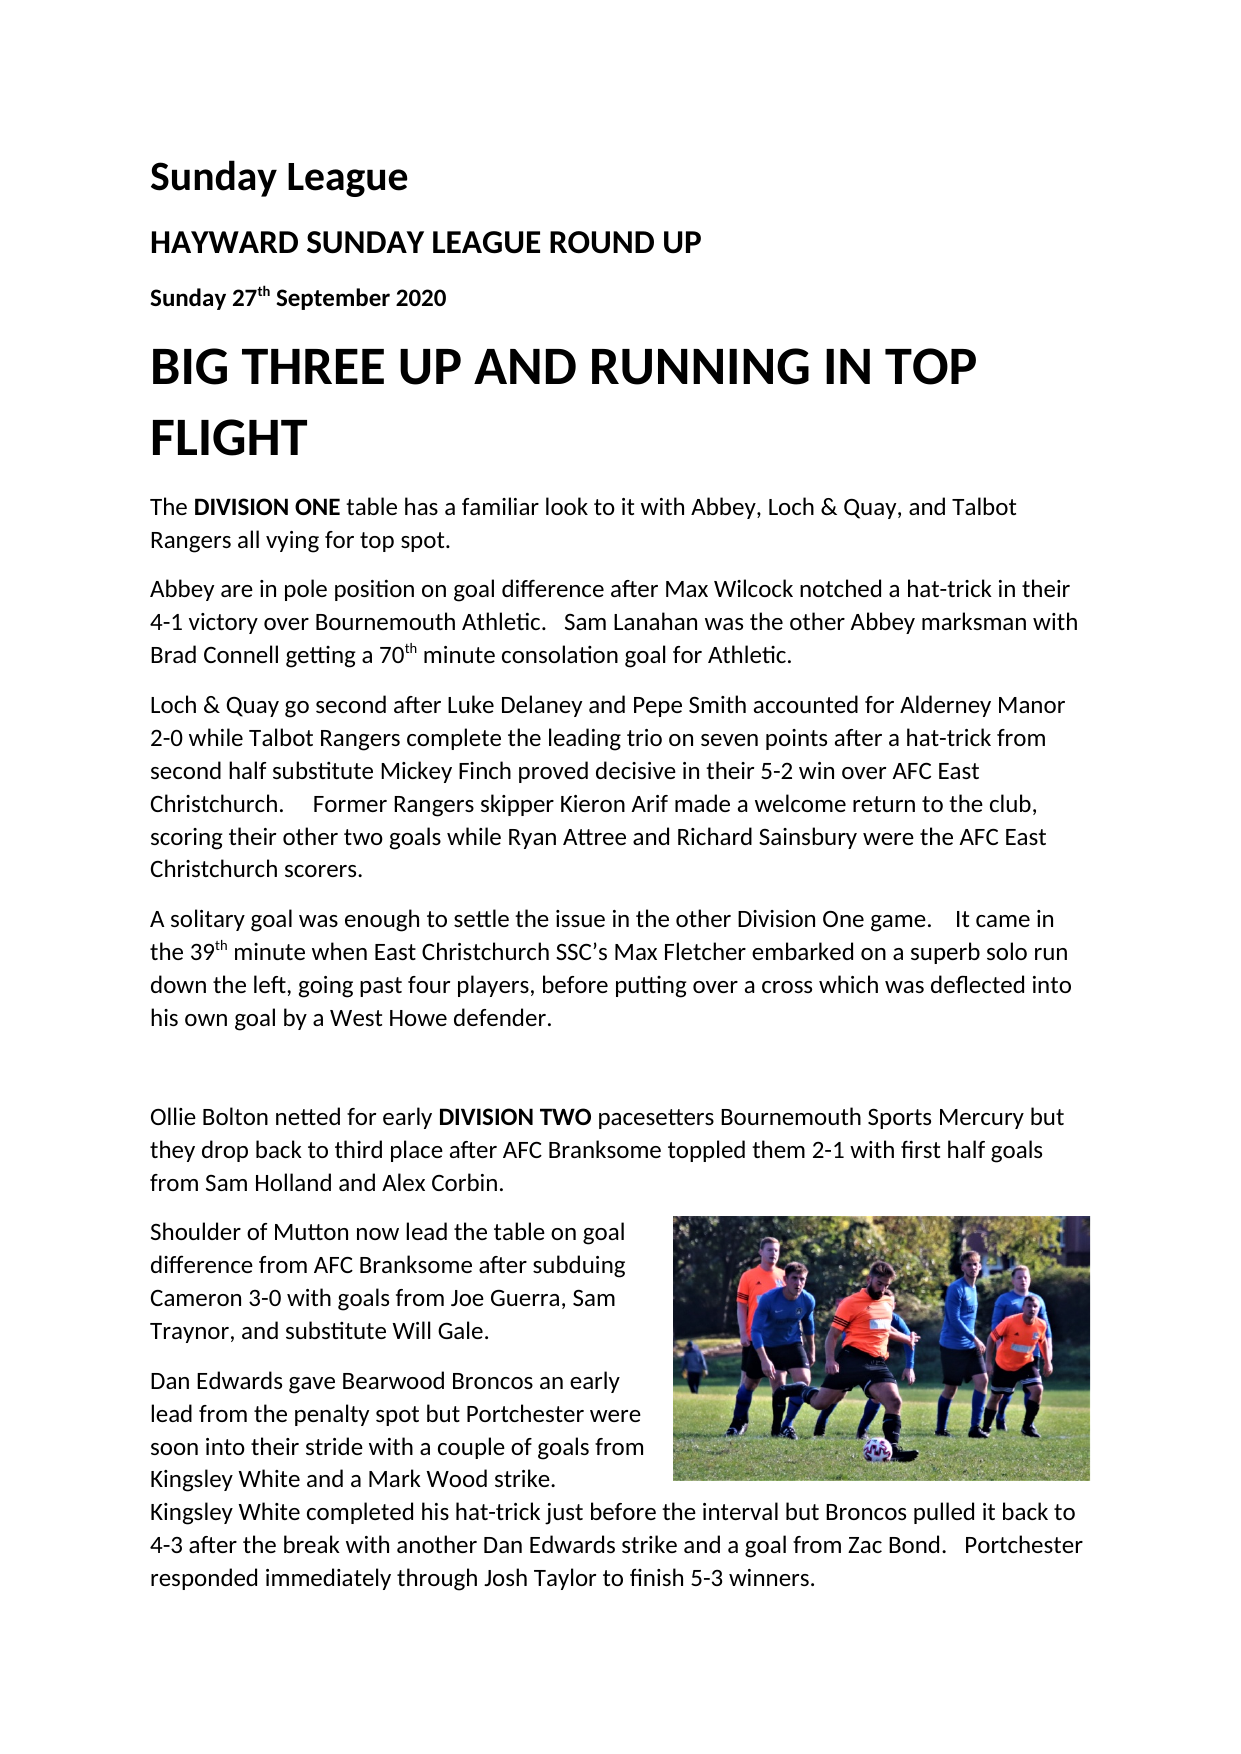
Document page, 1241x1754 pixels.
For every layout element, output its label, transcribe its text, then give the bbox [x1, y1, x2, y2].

text The DIVISION ONE table has a familiar look to it with Abbey, Loch & Quay, and Talbot Rangers all vying for top spot. [150, 491, 1090, 554]
text Loch & Quay go second after Luke Delaney and Pepe Smith accounted for Alderney Manor 2-0 while Talbot Rangers complete the leading trio on seven points after a hat-trick from second half substitute Mickey Finch proved decisive in their 5-2 win over AFC East Christchurch. Former Rangers skipper Kieron Arif made a welcome return to the club, scoring their other two goals while Ryan Attree and Richard Sainsbury were the AFC East Christchurch scorers. [150, 689, 1090, 884]
text A solitary goal was enough to settle the issue in the other Division One game. It came in the 39th minute when East Christchurch SSC’s Max Fletcher embarked on a superb solo run down the left, going past four players, before putting over a cross which was deflected into his own goal by a West Howe defender. [150, 903, 1090, 1032]
text Abbey are in pole position on goal difference after Max Wilcock notched a hat-trick in their 4-1 victory over Bournemouth Athletic. Sam Lanahan was the other Abbey marksman with Brad Connell getting a 70th minute consolation goal for Athletic. [150, 574, 1090, 670]
text Shoulder of Mutton now lead the table on goal difference from AFC Branksome after subduing Cameron 3-0 with goals from Joe Guerra, Sam Traynor, and substitute Will Gale. [150, 1217, 673, 1346]
picture [673, 1216, 1091, 1479]
text Sunday 27th September 2020 [150, 282, 1090, 313]
text Dan Edwards gave Bearwood Broncos an early lead from the penalty spot but Portchester were soon into their stride with a couple of goals from Kingsley White and a Mark Wood strike. Kingsley White completed his hat-trick just before the interval but Broncos pulled it back to 4-3 after the break with another Dan Edwards strike and a goal from Zac Bond. Portchester responded immediately through Josh Taylor to finish 5-3 winners. [150, 1365, 1090, 1593]
text Ollie Bolton netted for early DIVISION TWO pacesetters Bournemouth Sports Mercury but they drop back to third place after AFC Branksome toppled them 2-1 with first half goals from Sam Holland and Alex Corbin. [150, 1101, 1090, 1197]
text HAYWARD SUNDAY LEAGUE ROUND UP [150, 222, 1090, 262]
text Sunday League [150, 150, 1090, 201]
text BIG THREE UP AND RUNNING IN TOP FLIGHT [150, 332, 1090, 469]
